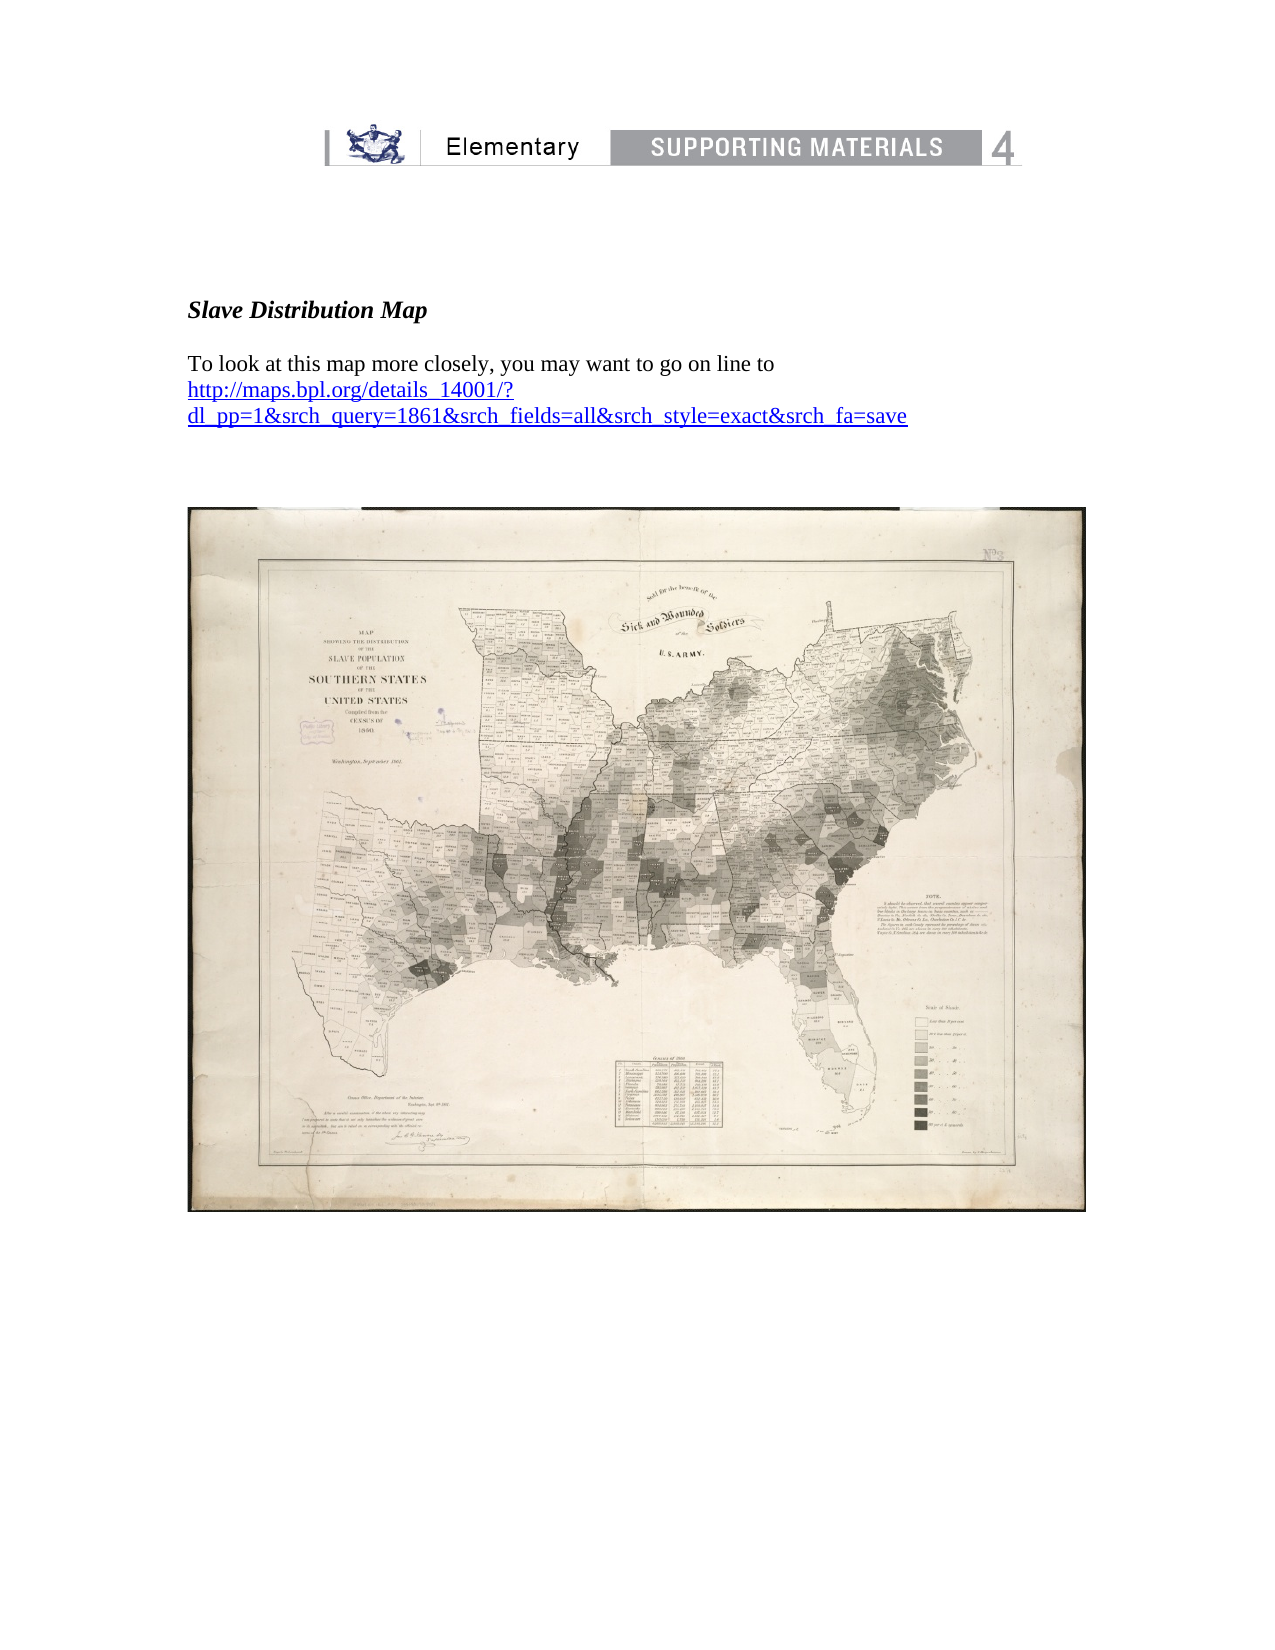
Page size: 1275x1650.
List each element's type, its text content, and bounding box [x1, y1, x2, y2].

text Slave Distribution Map [187, 295, 1087, 323]
picture [187, 507, 1086, 1212]
text To look at this map more closely, you may want to go on line to http://maps.bpl.org/details_14001/?dl_pp=1&srch_query=1861&srch_fields=all&srch_style=exact&srch_fa=save [187, 350, 1087, 429]
picture [187, 74, 1125, 209]
